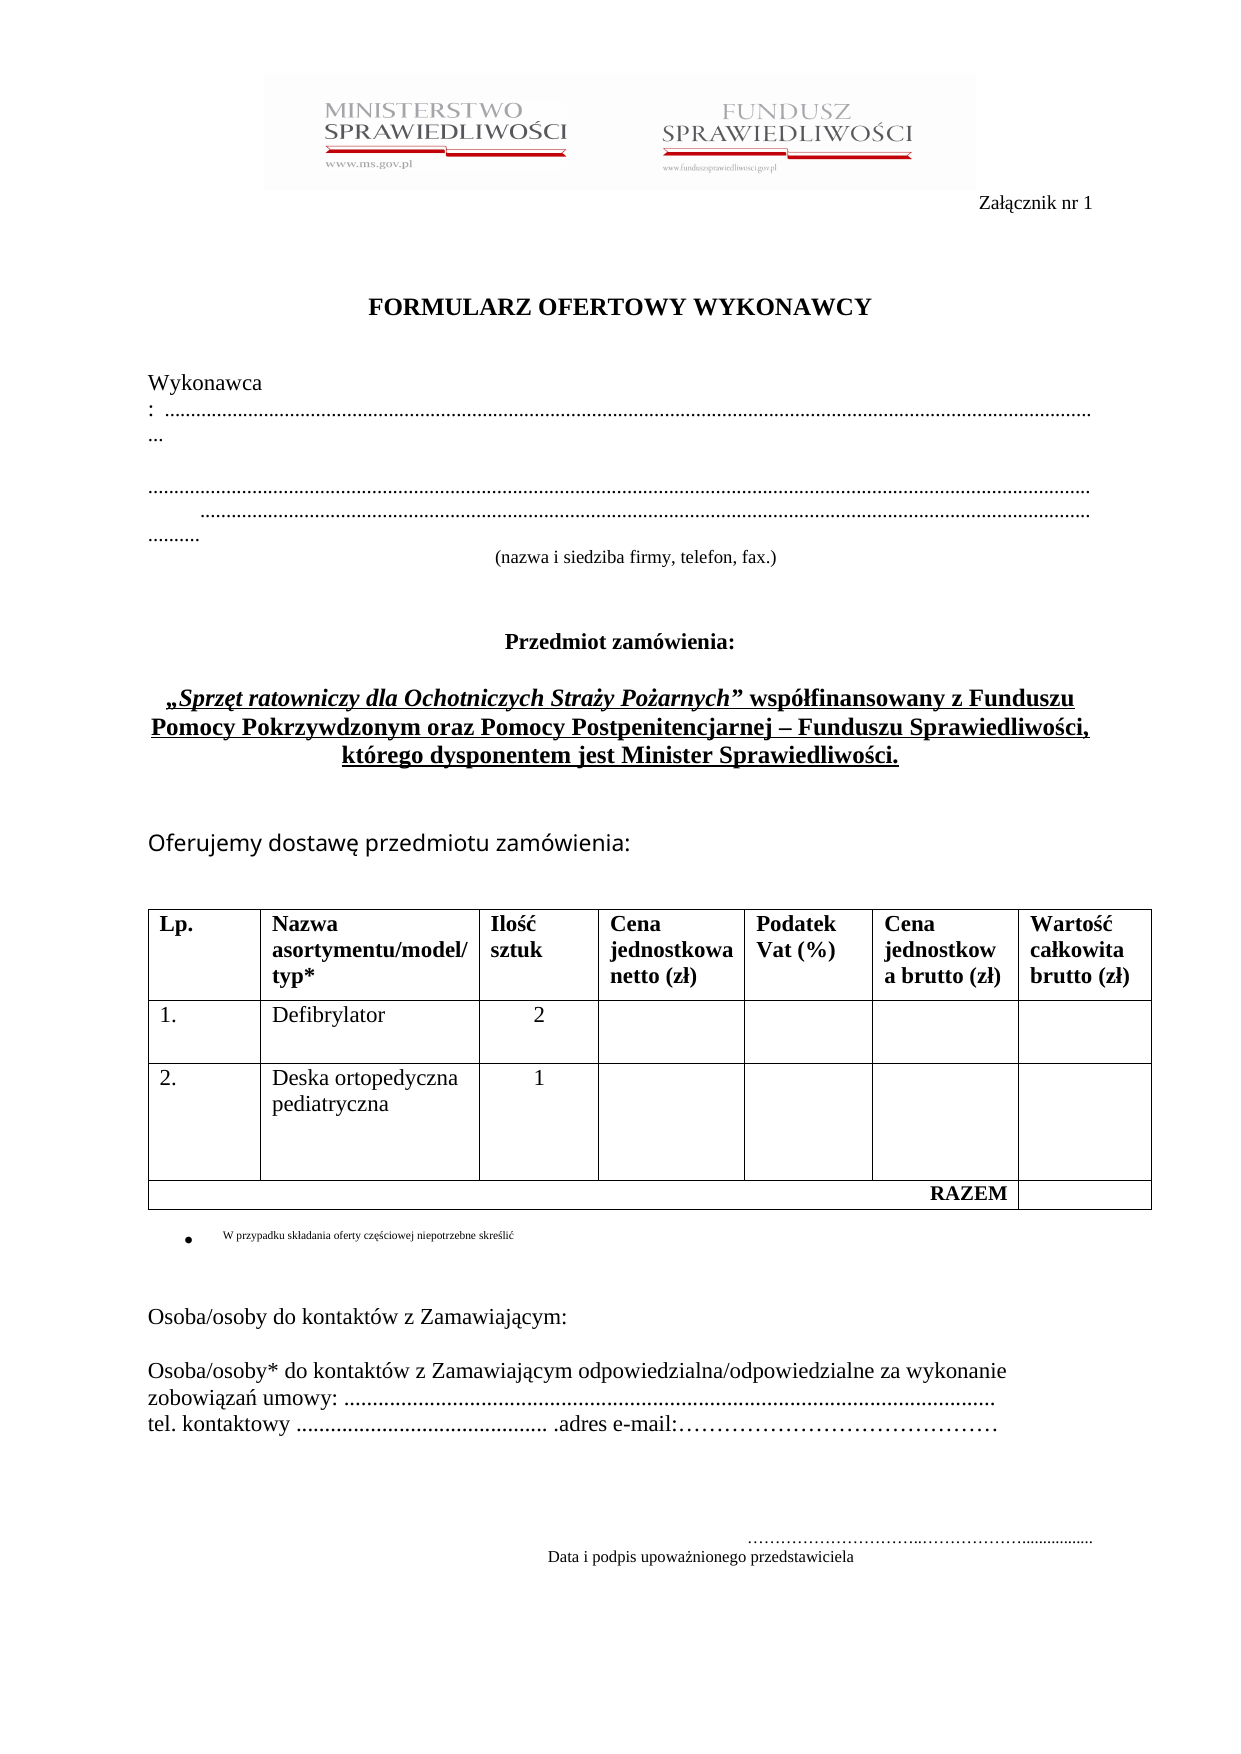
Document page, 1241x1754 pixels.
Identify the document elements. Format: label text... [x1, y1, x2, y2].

text (nazwa i siedziba firmy, telefon, fax.) [148, 546, 1093, 567]
table_cell RAZEM [149, 1181, 1018, 1208]
table_cell [1019, 1001, 1151, 1063]
text Osoba/osoby do kontaktów z Zamawiającym: [148, 1303, 1093, 1329]
table_cell [873, 1001, 1018, 1063]
table_header Cena jednostkowa brutto (zł) [873, 910, 1018, 999]
table_cell [1019, 1181, 1151, 1208]
table_cell 2. [149, 1064, 260, 1180]
text Wykonawca: ..................................................................................................................................................................................... [148, 369, 1093, 446]
table_header Ilość sztuk [480, 910, 598, 999]
text Osoba/osoby* do kontaktów z Zamawiającym odpowiedzialna/odpowiedzialne za wykonanie zobowiązań umowy: .................................................................................................................. tel. kontaktowy ............................................ .adres e-mail:…………………………………… [148, 1357, 1093, 1436]
table_header Cena jednostkowa netto (zł) [599, 910, 744, 999]
table_cell 1. [149, 1001, 260, 1063]
table_header Wartość całkowita brutto (zł) [1019, 910, 1151, 999]
table_cell Defibrylator [261, 1001, 479, 1063]
text …………………………..………………................. [148, 1528, 1093, 1547]
list W przypadku składania oferty częściowej niepotrzebne skreślić [185, 1229, 1093, 1251]
text Data i podpis upoważnionego przedstawiciela [148, 1547, 1093, 1566]
table_cell [599, 1064, 744, 1180]
text ..................................................................................................................................................................................... [148, 498, 1093, 546]
text ..................................................................................................................................................................................... [148, 446, 1093, 498]
table_cell [745, 1064, 872, 1180]
table_header Lp. [149, 910, 260, 999]
table_cell [873, 1064, 1018, 1180]
picture [263, 73, 977, 191]
table_cell 2 [480, 1001, 598, 1063]
table_cell [599, 1001, 744, 1063]
text „Sprzęt ratowniczy dla Ochotniczych Straży Pożarnych” współfinansowany z Funduszu Pomocy Pokrzywdzonym oraz Pomocy Postpenitencjarnej – Funduszu Sprawiedliwości, którego dysponentem jest Minister Sprawiedliwości. [148, 683, 1093, 769]
text FORMULARZ OFERTOWY WYKONAWCY [148, 292, 1093, 321]
table_header Podatek Vat (%) [745, 910, 872, 999]
text Załącznik nr 1 [148, 191, 1093, 214]
table_header Nazwa asortymentu/model/ typ* [261, 910, 479, 999]
table_cell [745, 1001, 872, 1063]
table_cell 1 [480, 1064, 598, 1180]
text Oferujemy dostawę przedmiotu zamówienia: [148, 827, 1093, 858]
table_cell [1019, 1064, 1151, 1180]
table_cell Deska ortopedyczna pediatryczna [261, 1064, 479, 1180]
list Przedmiot zamówienia: [148, 617, 1093, 654]
